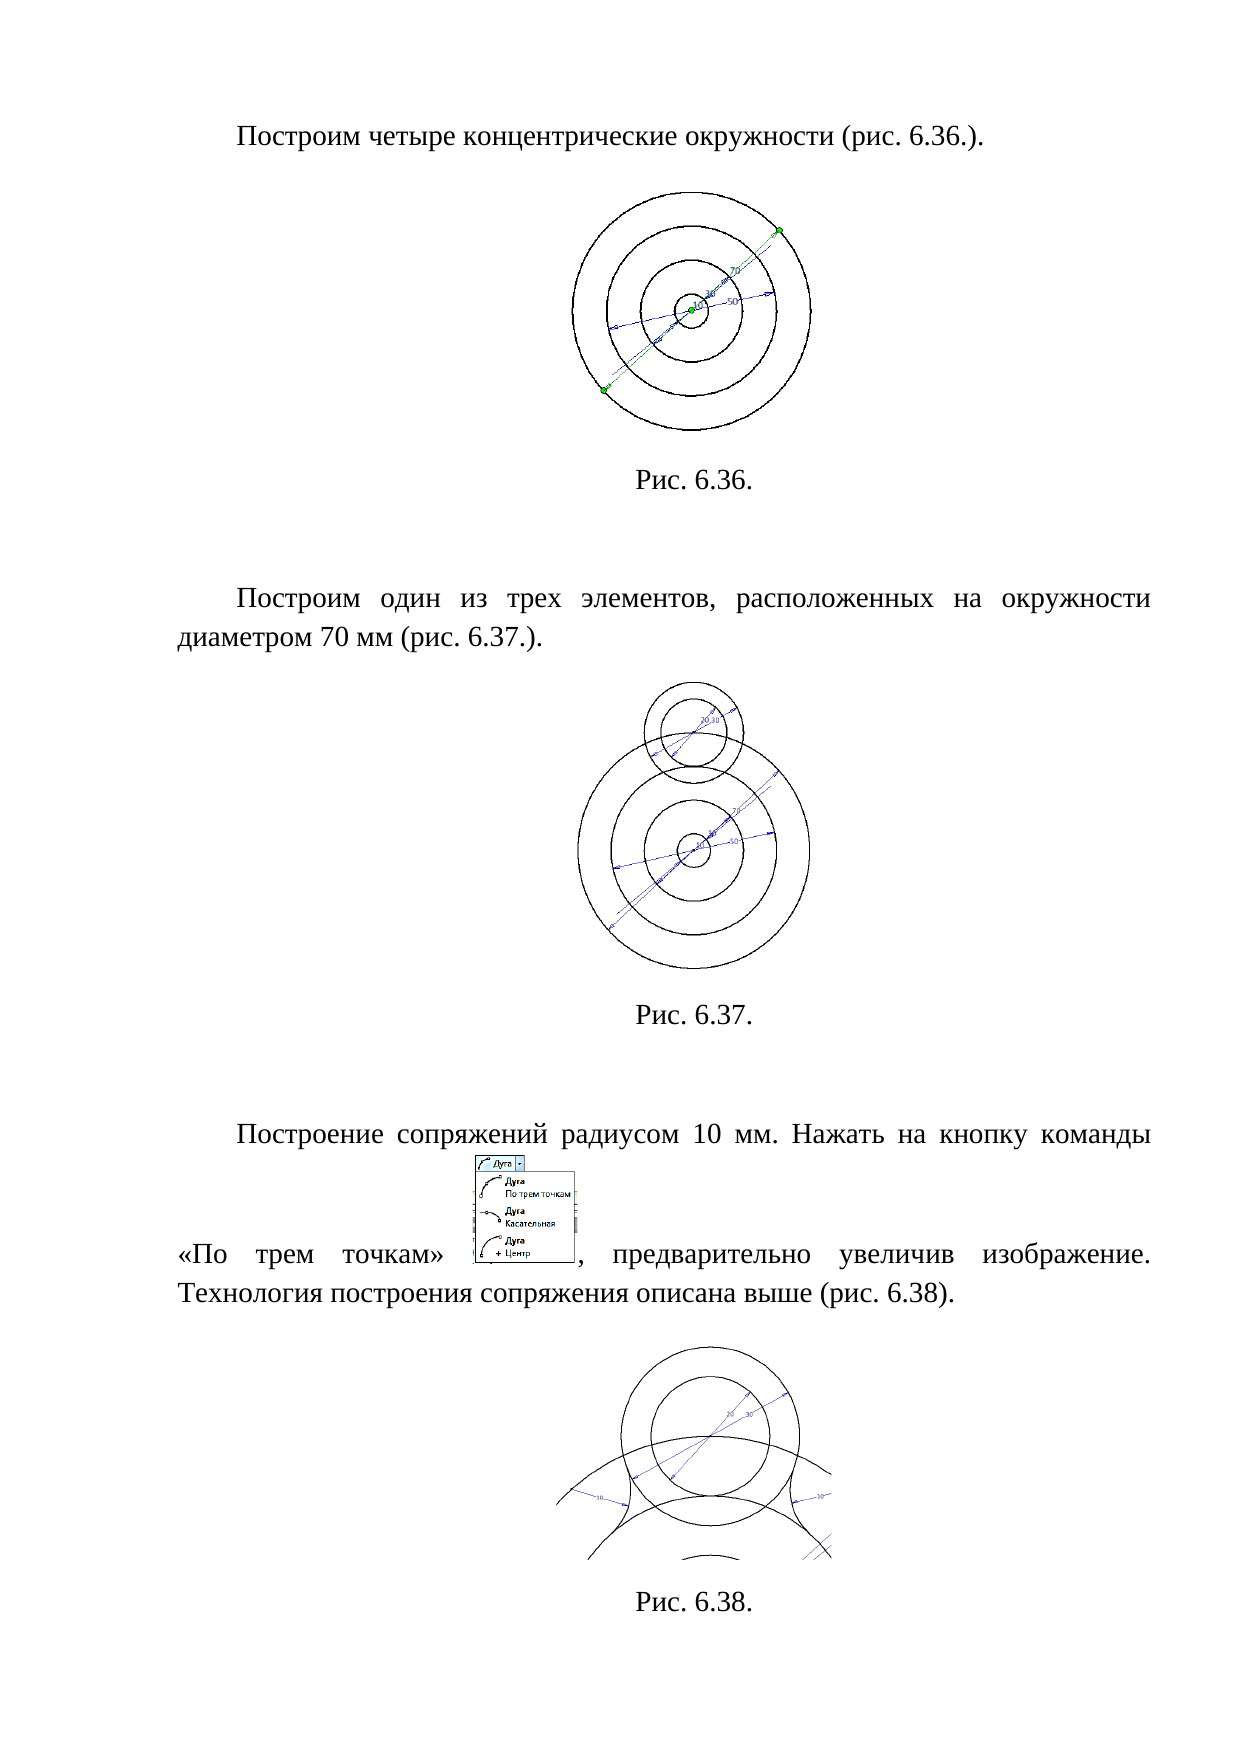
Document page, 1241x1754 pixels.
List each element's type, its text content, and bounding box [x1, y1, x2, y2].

text Рис. 6.37. [177, 997, 1152, 1031]
text Рис. 6.36. [177, 462, 1152, 495]
text Рис. 6.38. [177, 1584, 1152, 1618]
picture [570, 678, 818, 973]
picture [556, 1334, 832, 1560]
text Построим один из трех элементов, расположенных на окружности диаметром 70 мм (рис. 6.37.). [177, 581, 1152, 653]
text Построение сопряжений радиусом 10 мм. Нажать на кнопку команды «По трем точкам» , предварительно увеличив изображение. Технология построения сопряжения описана выше (рис. 6.38). [177, 1116, 1152, 1309]
picture [472, 1154, 578, 1264]
picture [562, 177, 826, 437]
text Построим четыре концентрические окружности (рис. 6.36.). [177, 118, 1152, 152]
